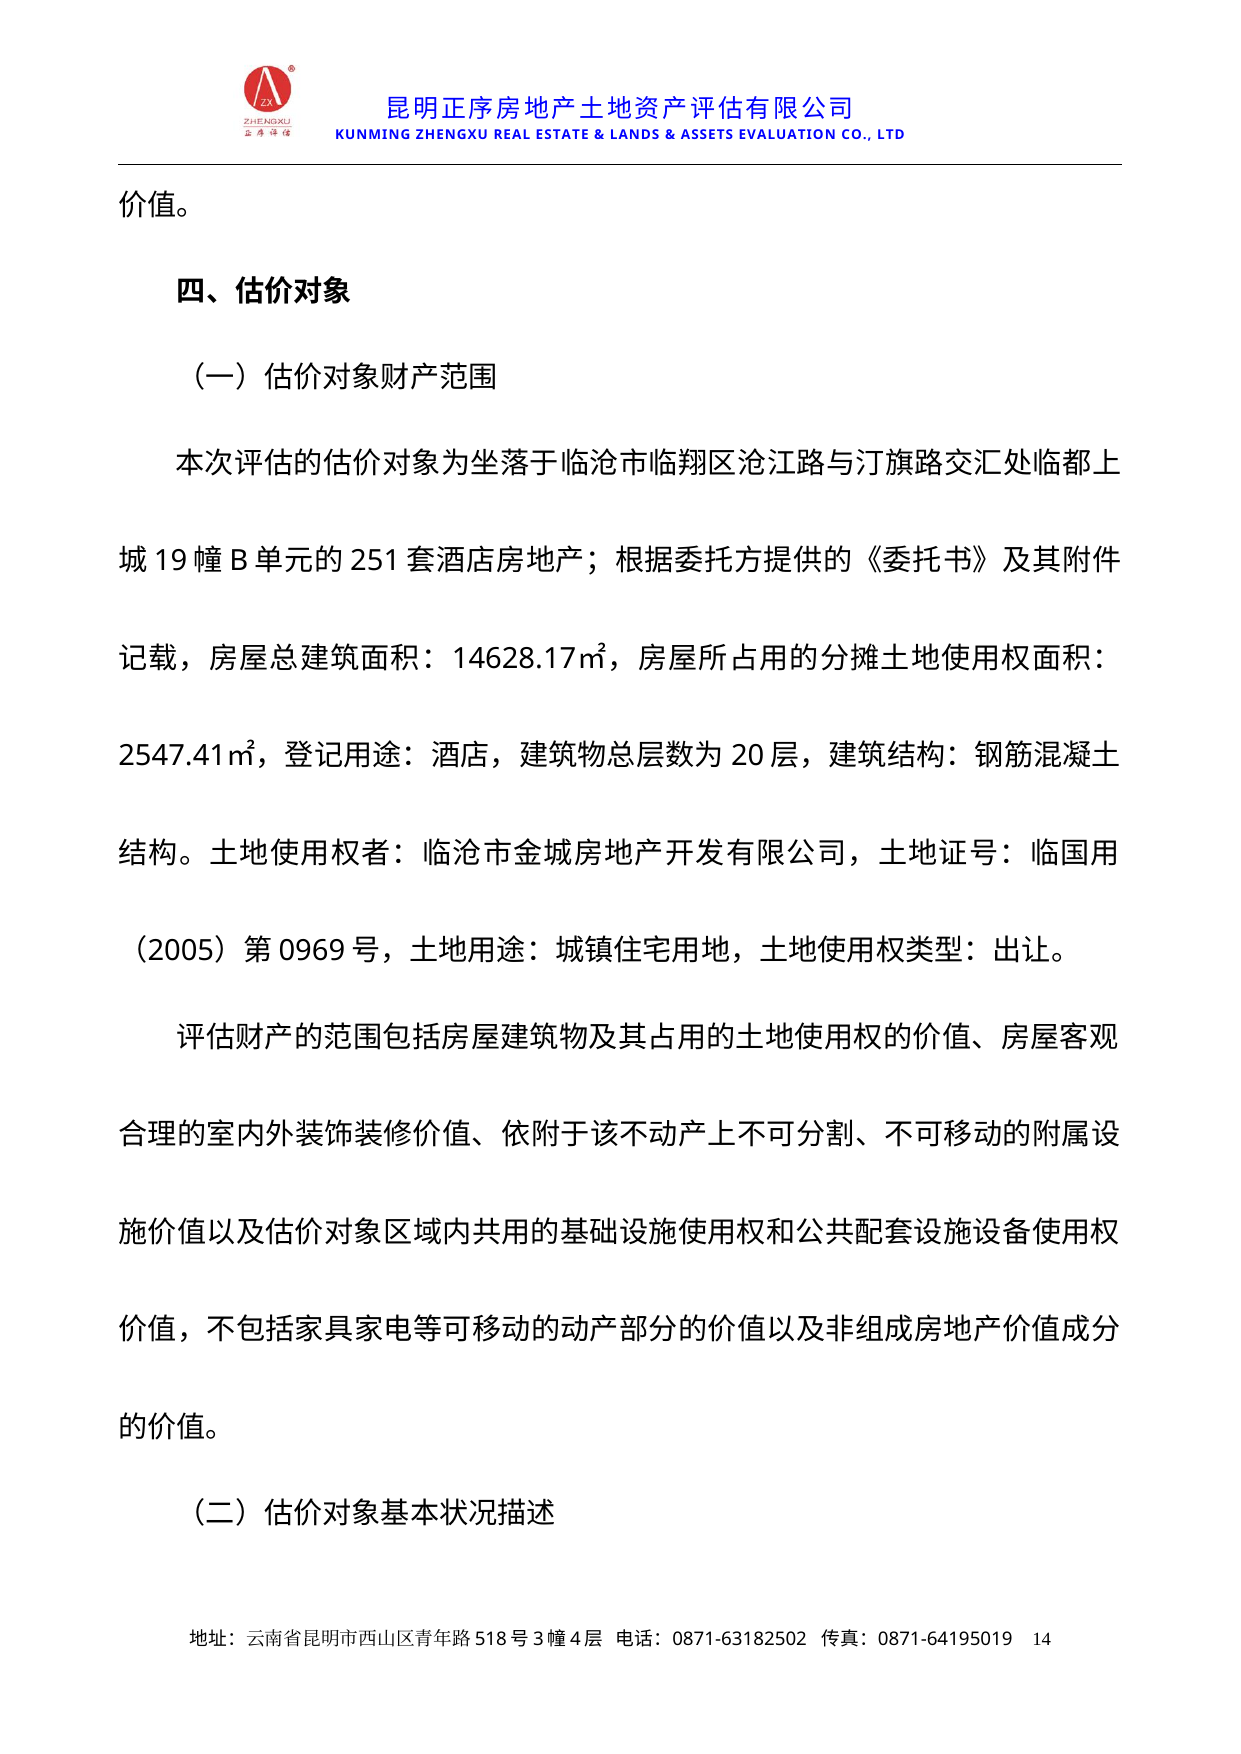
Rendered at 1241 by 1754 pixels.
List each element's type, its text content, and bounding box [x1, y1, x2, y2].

text 评估财产的范围包括房屋建筑物及其占用的土地使用权的价值、房屋客观合理的室内外装饰装修价值、依附于该不动产上不可分割、不可移动的附属设施价值以及估价对象区域内共用的基础设施使用权和公共配套设施设备使用权价值，不包括家具家电等可移动的动产部分的价值以及非组成房地产价值成分的价值。 [118, 1002, 1122, 1457]
text （一）估价对象财产范围 [118, 342, 1122, 407]
picture [233, 54, 303, 137]
text （二）估价对象基本状况描述 [118, 1478, 1122, 1543]
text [118, 170, 1122, 235]
text 四、估价对象 [118, 256, 1122, 321]
text 本次评估的估价对象为坐落于临沧市临翔区沧江路与汀旗路交汇处临都上城19幢B单元的251套酒店房地产；根据委托方提供的《委托书》及其附件记载，房屋总建筑面积：14628.17㎡，房屋所占用的分摊土地使用权面积：2547.41㎡，登记用途：酒店，建筑物总层数为20层，建筑结构：钢筋混凝土结构。土地使用权者：临沧市金城房地产开发有限公司，土地证号：临国用（2005）第0969号，土地用途：城镇住宅用地，土地使用权类型：出让。 [118, 428, 1122, 981]
